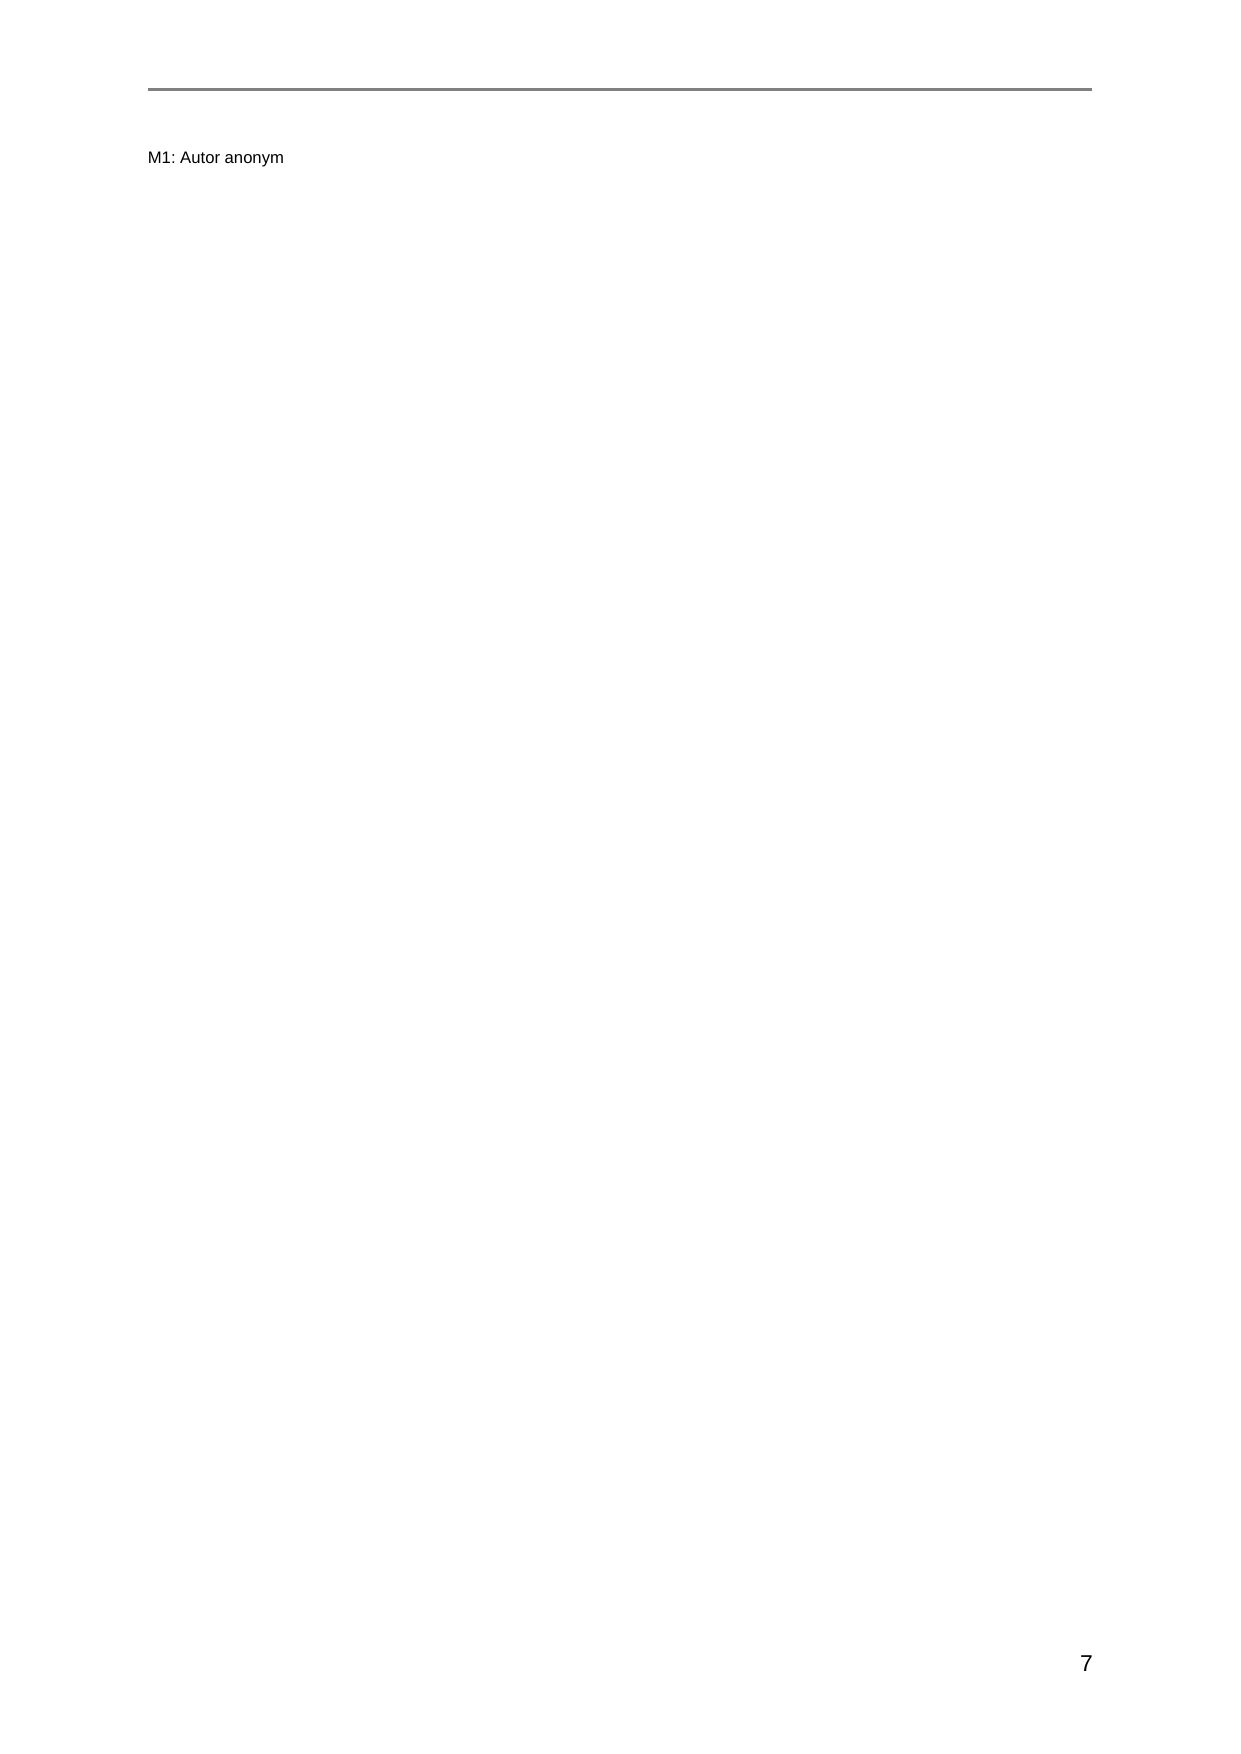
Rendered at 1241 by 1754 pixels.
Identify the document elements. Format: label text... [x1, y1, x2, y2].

text M1: Autor anonym [148, 148, 1092, 167]
